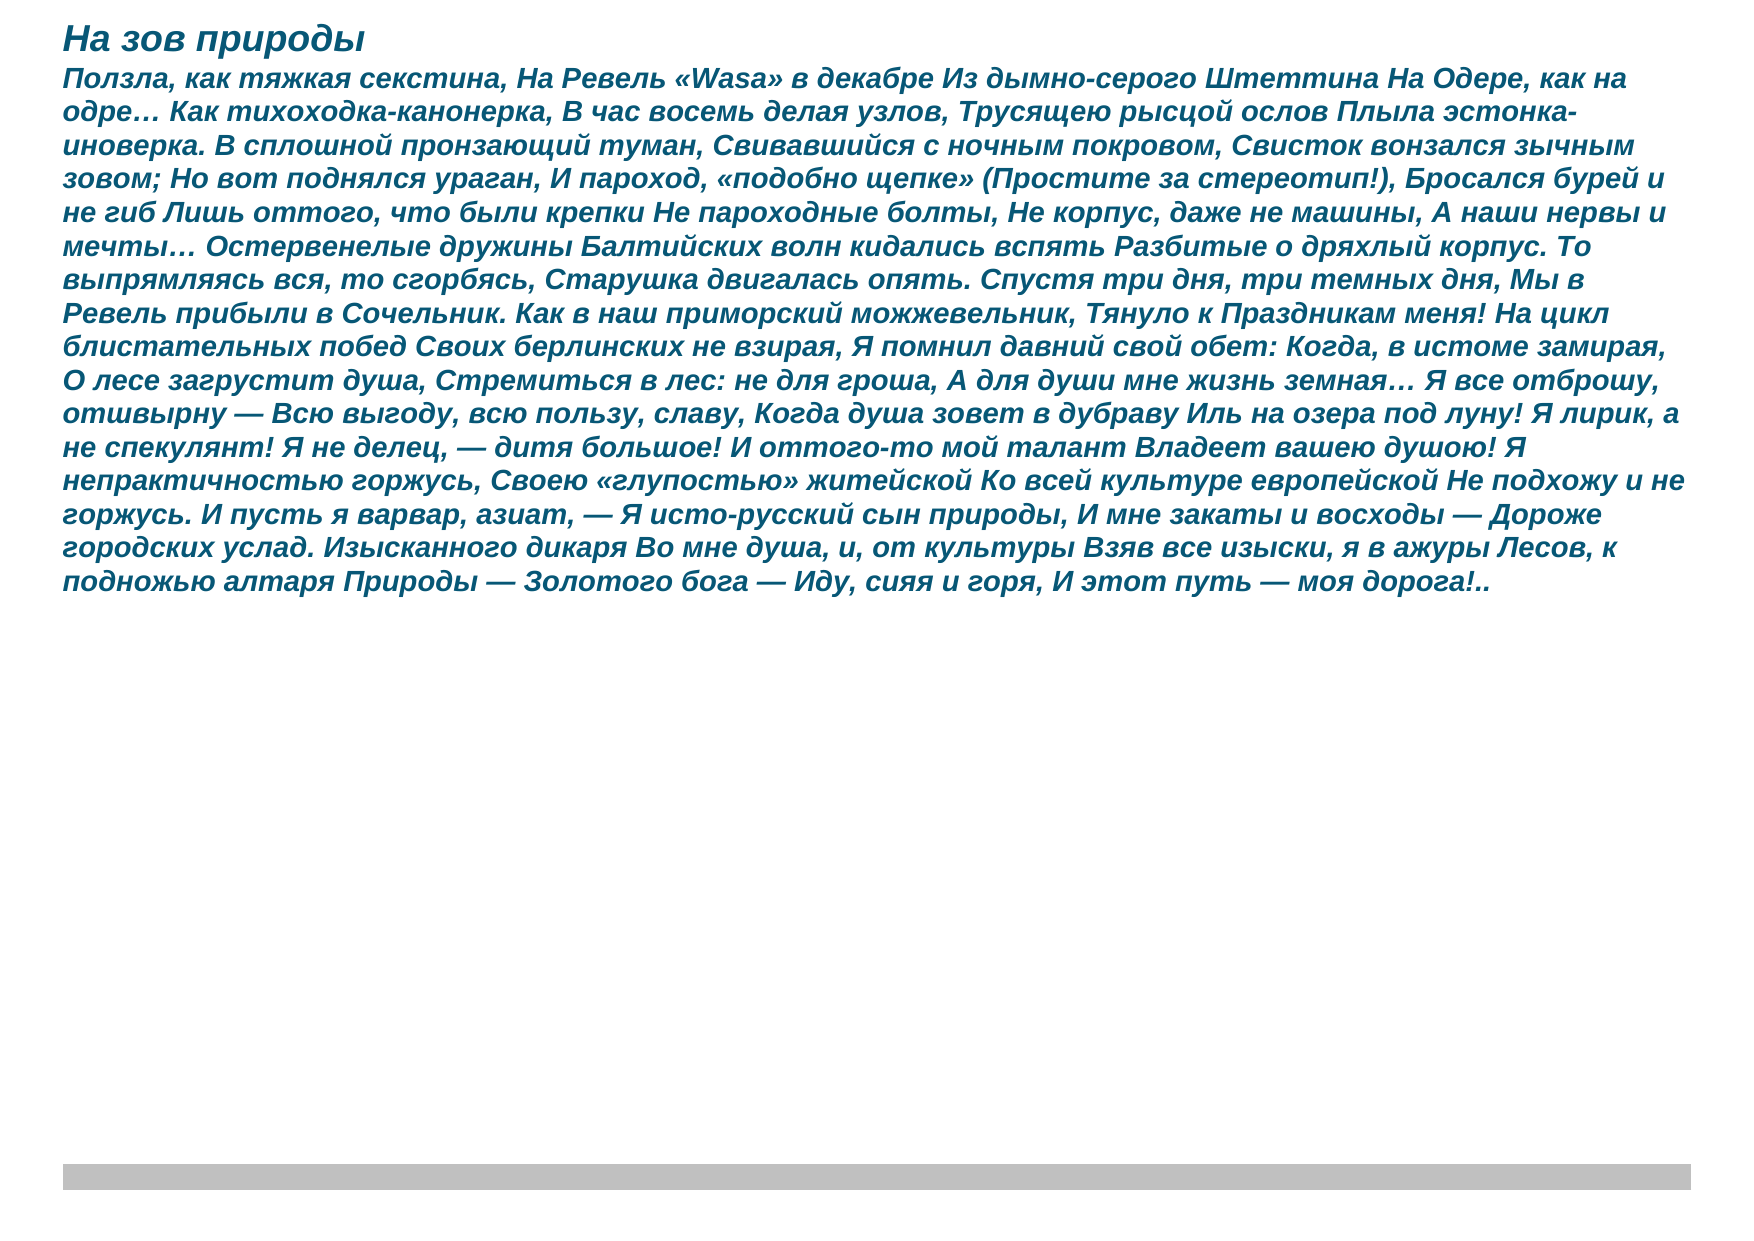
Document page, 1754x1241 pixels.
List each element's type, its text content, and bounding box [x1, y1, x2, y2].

subtitle На зов природы [62, 17, 1691, 60]
text Ползла, как тяжкая секстина, [62, 61, 1691, 597]
